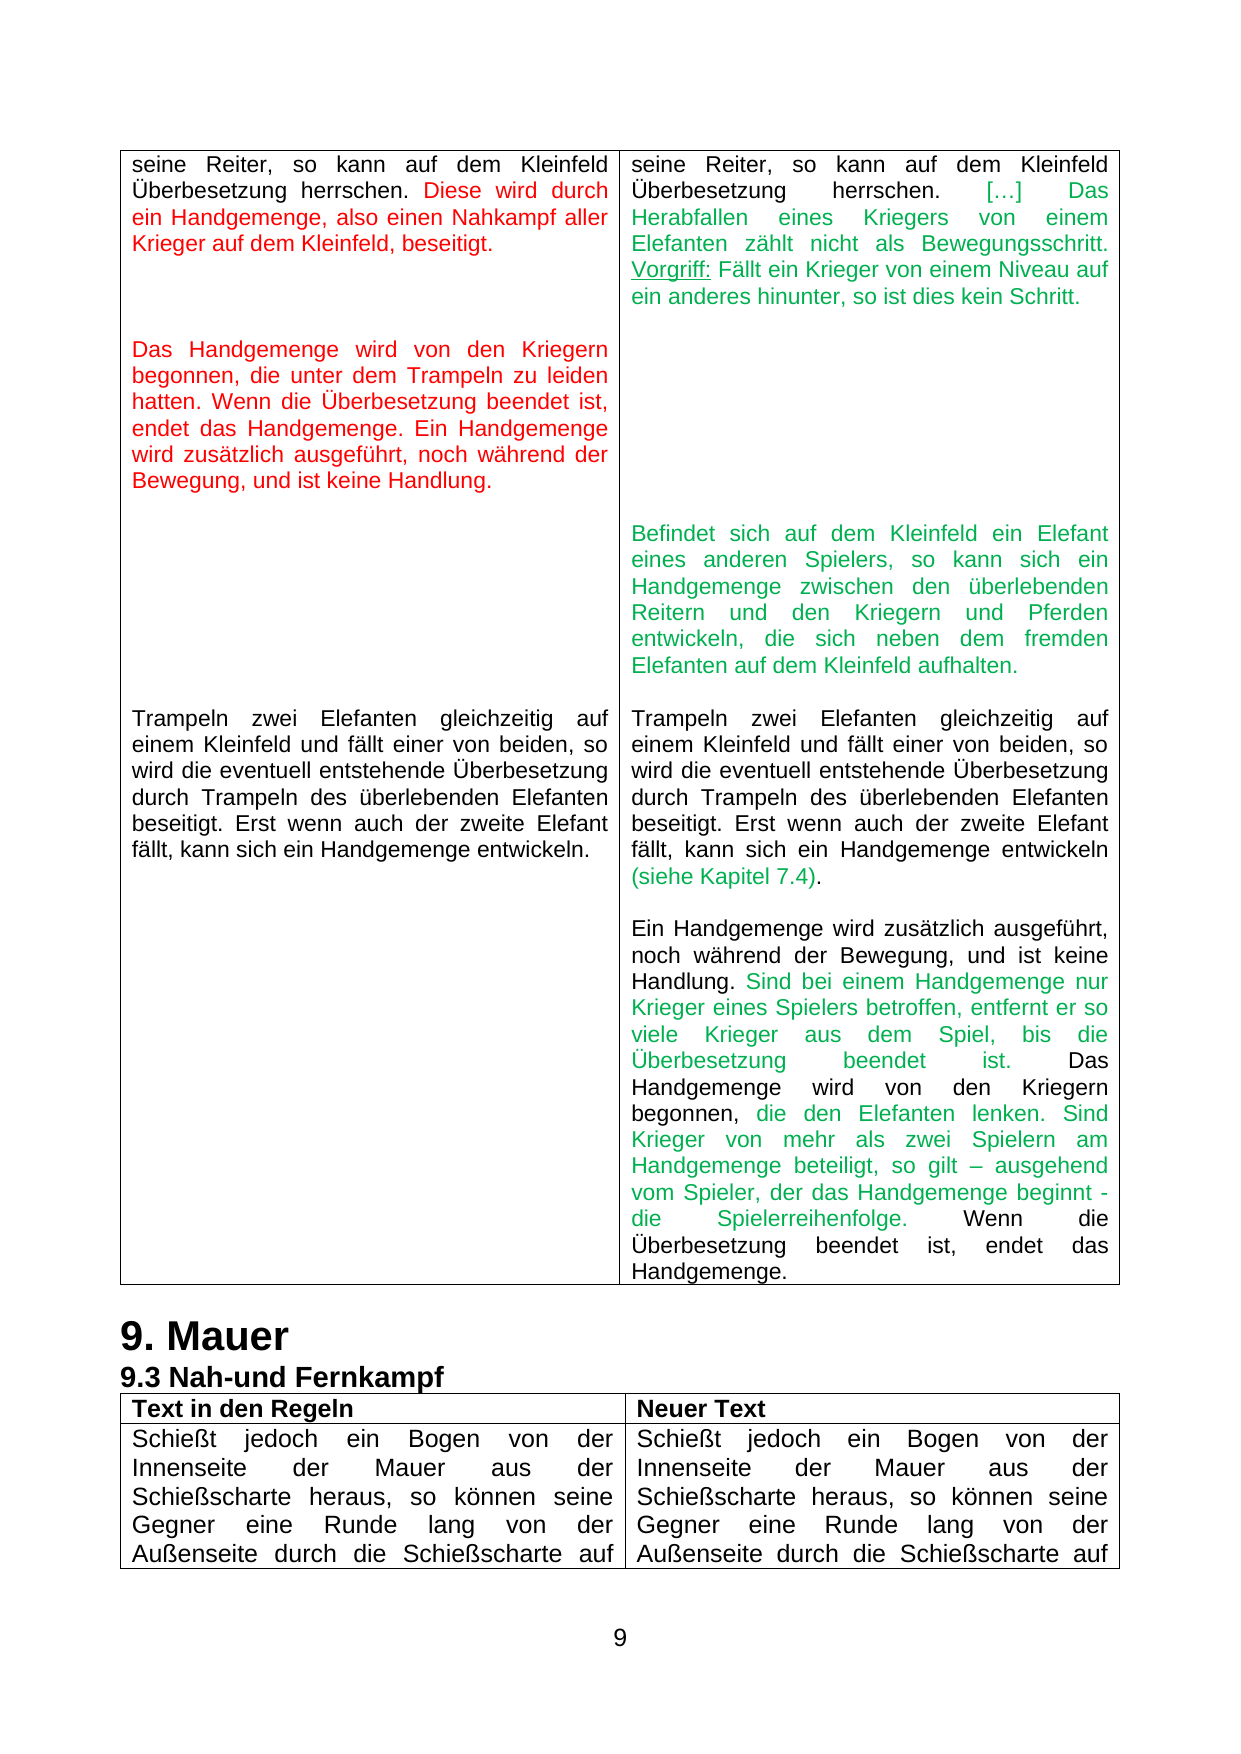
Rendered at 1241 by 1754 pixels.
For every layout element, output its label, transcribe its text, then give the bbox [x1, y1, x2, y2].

text 9. Mauer [120, 1312, 1120, 1359]
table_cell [121, 1424, 625, 1568]
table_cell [626, 1424, 1119, 1568]
text 9.3 Nah-und Fernkampf [120, 1359, 1120, 1393]
table_header Text in den Regeln [121, 1394, 625, 1423]
table_header Neuer Text [626, 1394, 1119, 1423]
